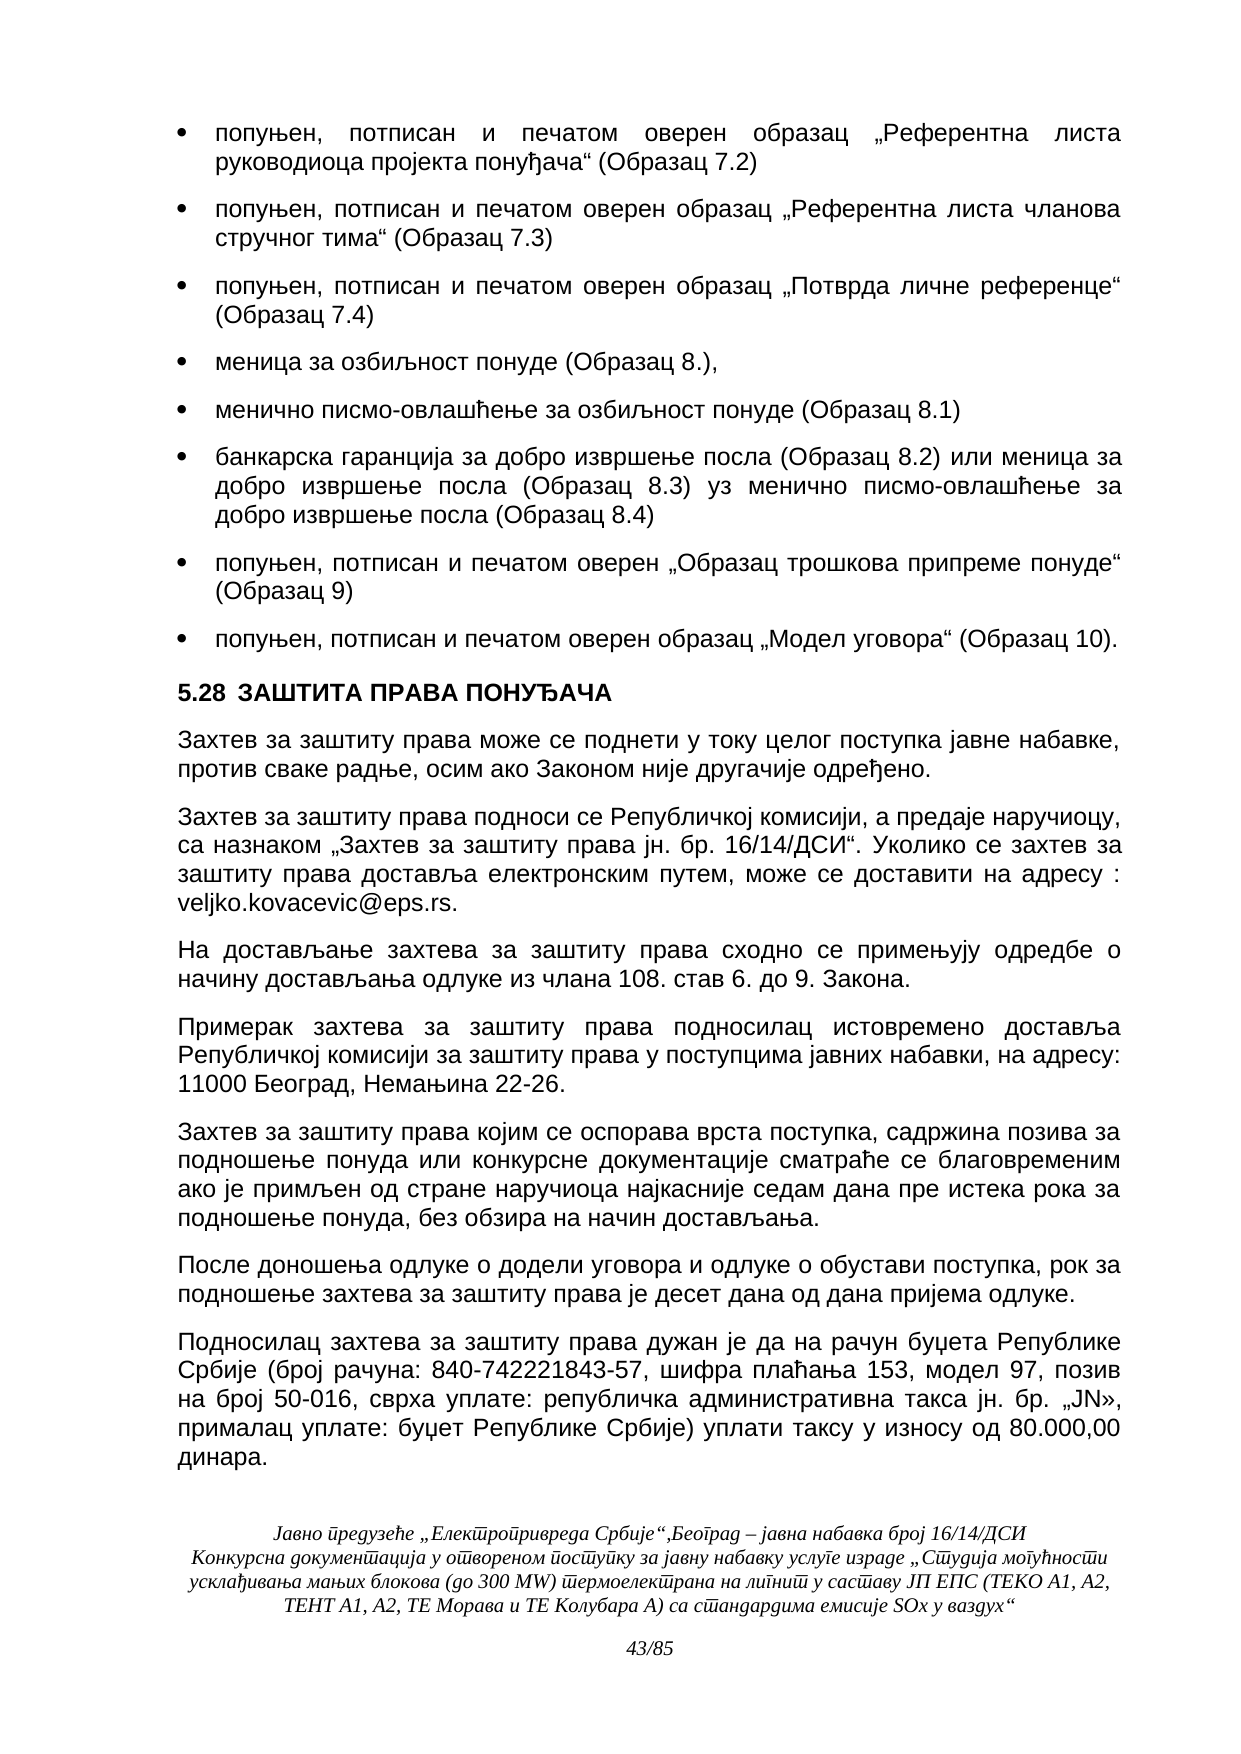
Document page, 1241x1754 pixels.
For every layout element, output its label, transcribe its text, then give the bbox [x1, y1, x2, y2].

subtitle ЗАШТИТА ПРАВА ПОНУЂАЧА [177, 678, 1122, 706]
text попуњен, потписан и печатом оверен образац „Референтна листа руководиоца пројекта понуђача“ (Образац 7.2) [177, 118, 1122, 176]
text После доношења одлуке о додели уговора и одлуке о обустави поступка, рок за подношење захтева за заштиту права је десет дана од дана пријема одлуке. [177, 1250, 1122, 1308]
text Захтев за заштиту права може се поднети у току целог поступка јавне набавке, против сваке радње, осим ако Законом није другачије одређено. [177, 725, 1122, 783]
text менично писмо-овлашћење за озбиљност понуде (Образац 8.1) [177, 395, 1122, 424]
text Захтев за заштиту права којим се оспорава врста поступка, садржина позива за подношење понуда или конкурсне документације сматраће се благовременим ако је примљен од стране наручиоца најкасније седам дана пре истека рока за подношење понуда, без обзира на начин достављања. [177, 1116, 1122, 1231]
text попуњен, потписан и печатом оверен образац „Модел уговора“ (Образац 10). [177, 624, 1122, 653]
text меница за озбиљност понуде (Образац 8.), [177, 347, 1122, 376]
text попуњен, потписан и печатом оверен образац „Потврда личне референце“ (Образац 7.4) [177, 271, 1122, 328]
text попуњен, потписан и печатом оверен „Образац трошкова припреме понуде“ (Образац 9) [177, 547, 1122, 605]
text На достављање захтева за заштиту права сходно се примењују одредбе о начину достављања одлуке из члана 108. став 6. до 9. Закона. [177, 935, 1122, 993]
text попуњен, потписан и печатом оверен образац „Референтна листа чланова стручног тима“ (Образац 7.3) [177, 194, 1122, 252]
text банкарска гаранција за добро извршење посла (Образац 8.2) или меница за добро извршење посла (Образац 8.3) уз менично писмо-овлашћење за добро извршење посла (Образац 8.4) [177, 442, 1122, 529]
text Подносилац захтева за заштиту права дужан је да на рачун буџета Републике Србије (број рачуна: 840-742221843-57, шифра плаћања 153, модел 97, позив на број 50-016, сврха уплате: републичка административна такса јн. бр. „JN», прималац уплате: буџет Републике Србије) уплати таксу у износу од 80.000,00 динара. [177, 1326, 1122, 1470]
text Примерак захтева за заштиту права подносилац истовремено доставља Републичкој комисији за заштиту права у поступцима јавних набавки, на адресу: 11000 Београд, Немањина 22-26. [177, 1011, 1122, 1098]
text Захтев за заштиту права подноси се Републичкој комисији, а предаје наручиоцу, са назнаком „Захтев за заштиту права јн. бр. 16/14/ДСИ“. Уколико се захтев за заштиту права доставља електронским путем, може се доставити на адресу : veljko.kovacevic@eps.rs. [177, 801, 1122, 916]
